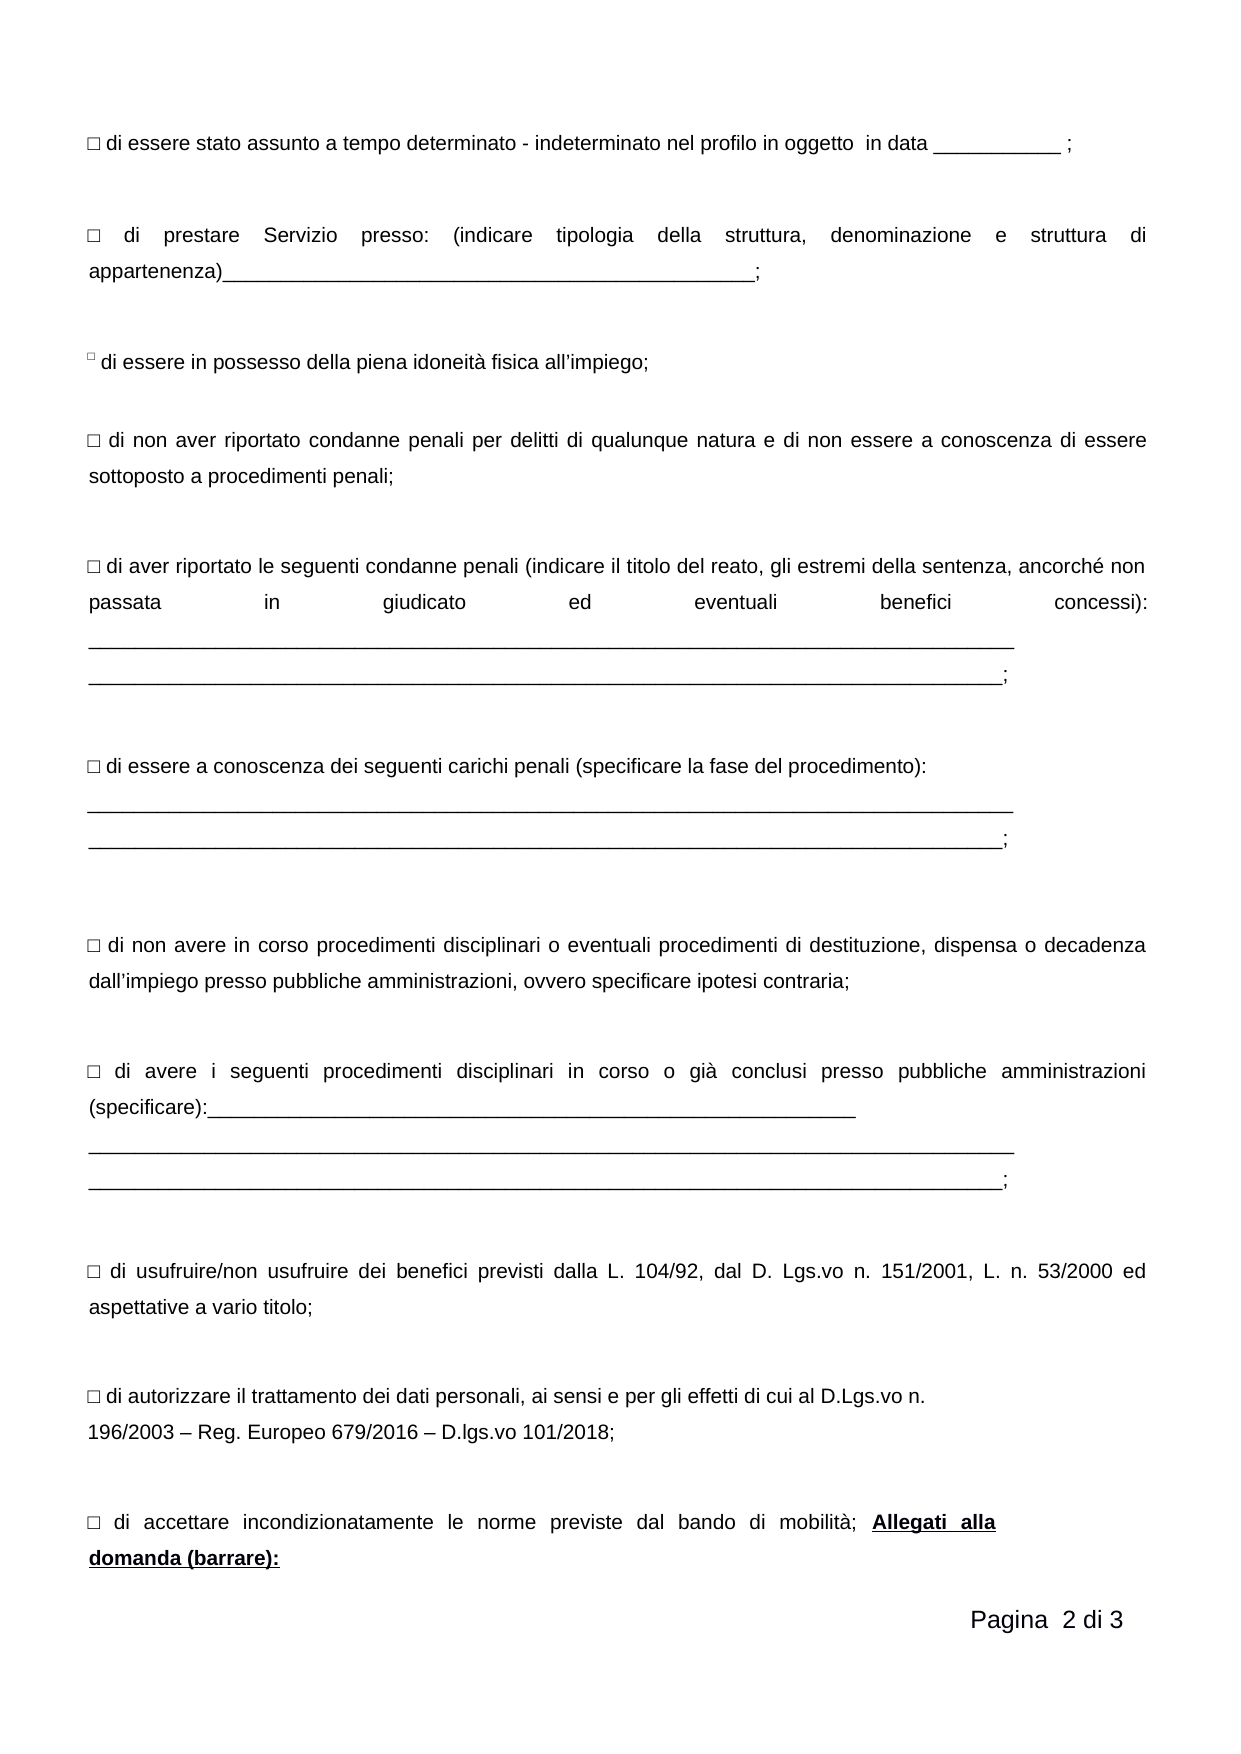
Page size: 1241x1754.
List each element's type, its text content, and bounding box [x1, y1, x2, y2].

text □ di prestare Servizio presso: (indicare tipologia della struttura, denominazione e struttura di appartenenza)______________________________________________; [87, 223, 1148, 283]
text □ di autorizzare il trattamento dei dati personali, ai sensi e per gli effetti di cui al D.Lgs.vo n. [87, 1383, 1148, 1407]
text □ di essere stato assunto a tempo determinato - indeterminato nel profilo in oggetto in data ___________ ; [87, 131, 1148, 155]
text □ di accettare incondizionatamente le norme previste dal bando di mobilità; Allegati alla domanda (barrare): [87, 1510, 995, 1570]
text □ di essere in possesso della piena idoneità fisica all’impiego; [87, 349, 1148, 373]
text □ di non avere in corso procedimenti disciplinari o eventuali procedimenti di destituzione, dispensa o decadenza dall’impiego presso pubbliche amministrazioni, ovvero specificare ipotesi contraria; [87, 933, 1148, 993]
text □ di essere a conoscenza dei seguenti carichi penali (specificare la fase del procedimento): [87, 753, 1148, 777]
text □ di non aver riportato condanne penali per delitti di qualunque natura e di non essere a conoscenza di essere sottoposto a procedimenti penali; [87, 427, 1148, 487]
text ________________________________________________________________________________ _______________________________________________________________________________; [87, 790, 1148, 850]
text 196/2003 – Reg. Europeo 679/2016 – D.lgs.vo 101/2018; [87, 1420, 1148, 1444]
text □ di usufruire/non usufruire dei benefici previsti dalla L. 104/92, dal D. Lgs.vo n. 151/2001, L. n. 53/2000 ed aspettative a vario titolo; [87, 1259, 1148, 1318]
text □ di aver riportato le seguenti condanne penali (indicare il titolo del reato, gli estremi della sentenza, ancorché non passata in giudicato ed eventuali benefici concessi): ________________________________________________________________________________ _______________________________________________________________________________; [87, 554, 1148, 686]
text □ di avere i seguenti procedimenti disciplinari in corso o già conclusi presso pubbliche amministrazioni (specificare):________________________________________________________ ________________________________________________________________________________ _______________________________________________________________________________; [87, 1059, 1148, 1191]
